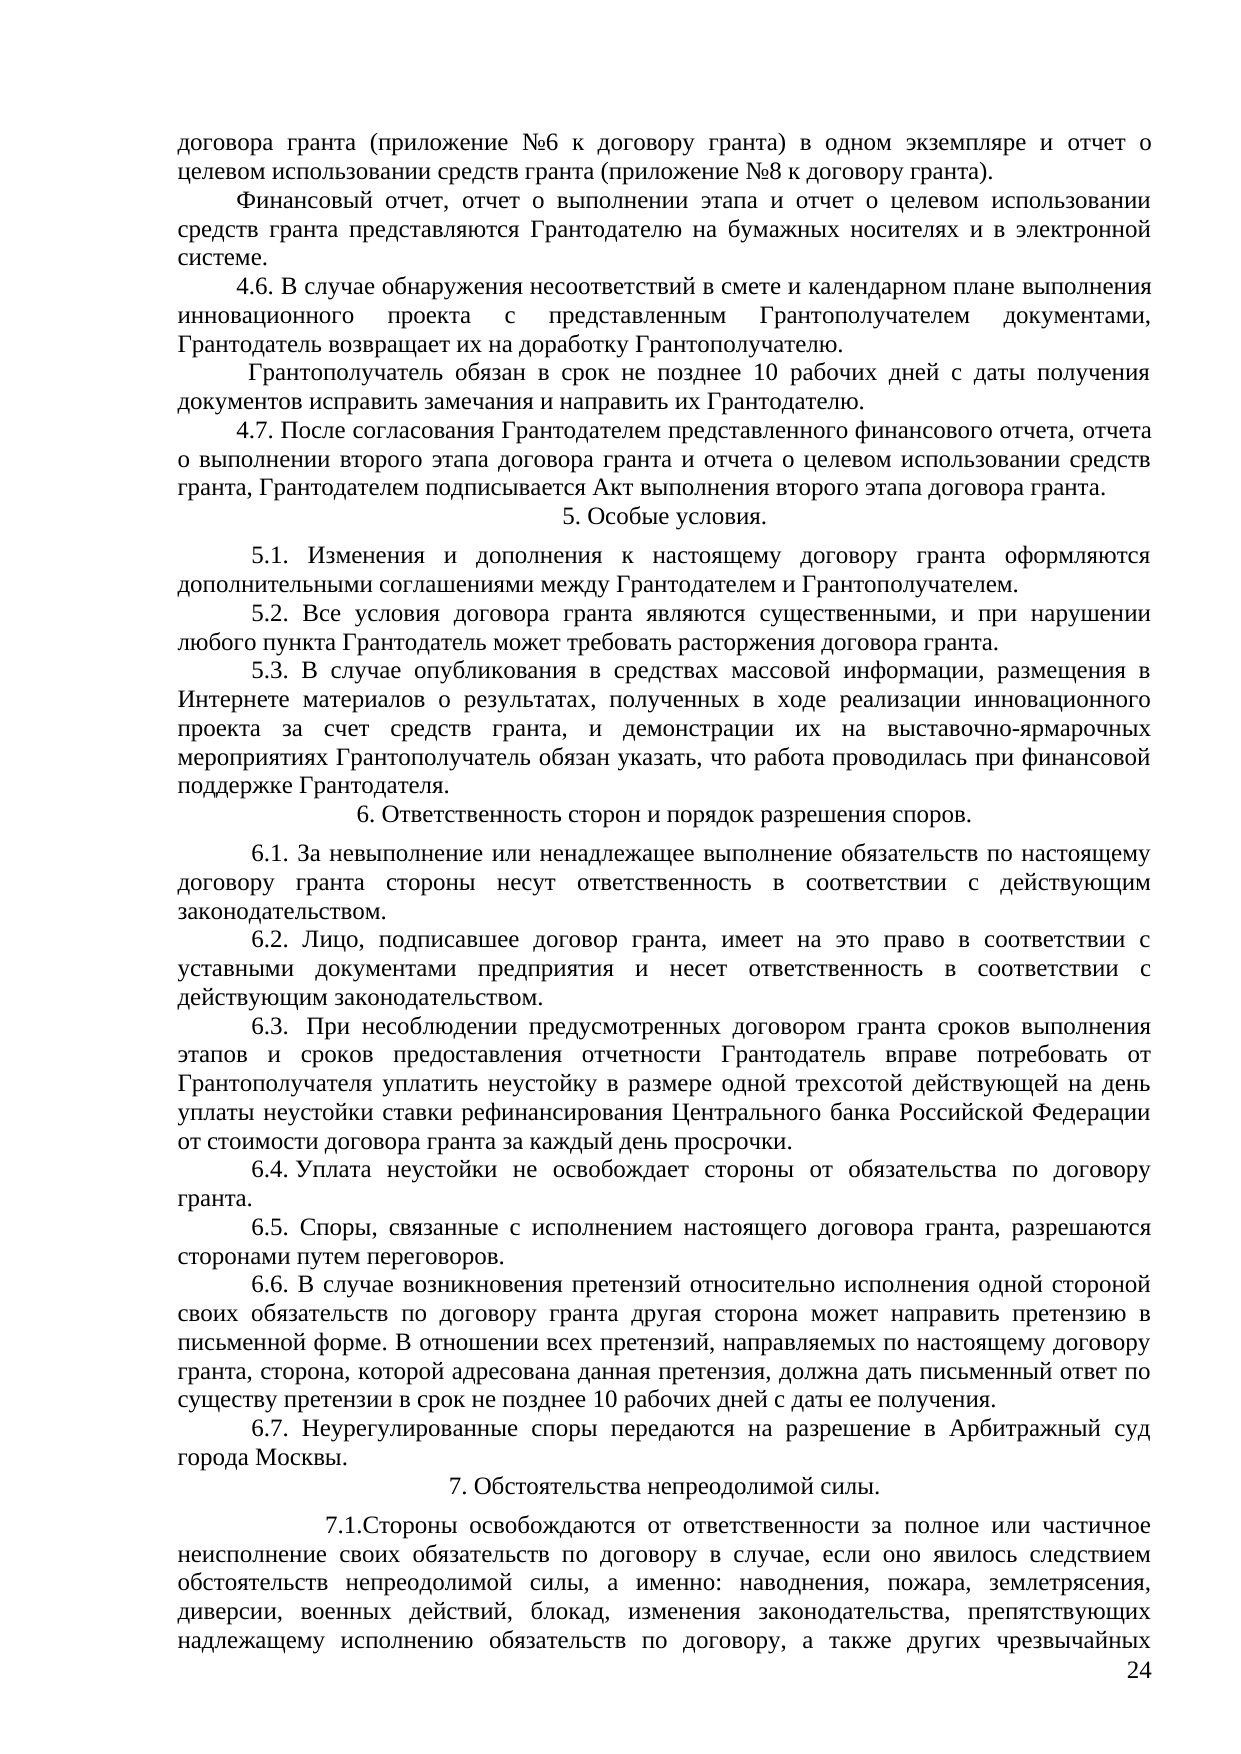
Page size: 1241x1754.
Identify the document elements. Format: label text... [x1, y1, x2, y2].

text 6.5. Споры, связанные с исполнением настоящего договора гранта, разрешаются сторонами путем переговоров. [177, 1212, 1152, 1269]
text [177, 127, 1152, 185]
text 6.1. За невыполнение или ненадлежащее выполнение обязательств по настоящему договору гранта стороны несут ответственность в соответствии с действующим законодательством. [177, 838, 1152, 924]
text 6.6. В случае возникновения претензий относительно исполнения одной стороной своих обязательств по договору гранта другая сторона может направить претензию в письменной форме. В отношении всех претензий, направляемых по настоящему договору гранта, сторона, которой адресована данная претензия, должна дать письменный ответ по существу претензии в срок не позднее 10 рабочих дней с даты ее получения. [177, 1269, 1152, 1413]
text 5. Особые условия. [177, 501, 1152, 530]
text 6.2. Лицо, подписавшее договор гранта, имеет на это право в соответствии с уставными документами предприятия и несет ответственность в соответствии с действующим законодательством. [177, 924, 1152, 1011]
text 6.3. При несоблюдении предусмотренных договором гранта сроков выполнения этапов и сроков предоставления отчетности Грантодатель вправе потребовать от Грантополучателя уплатить неустойку в размере одной трехсотой действующей на день уплаты неустойки ставки рефинансирования Центрального банка Российской Федерации от стоимости договора гранта за каждый день просрочки. [177, 1011, 1152, 1154]
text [177, 1510, 1152, 1654]
text 5.3. В случае опубликования в средствах массовой информации, размещения в Интернете материалов о результатах, полученных в ходе реализации инновационного проекта за счет средств гранта, и демонстрации их на выставочно-ярмарочных мероприятиях Грантополучатель обязан указать, что работа проводилась при финансовой поддержке Грантодателя. [177, 655, 1152, 799]
text 4.6. В случае обнаружения несоответствий в смете и календарном плане выполнения инновационного проекта с представленным Грантополучателем документами, Грантодатель возвращает их на доработку Грантополучателю. [177, 271, 1152, 357]
text 6. Ответственность сторон и порядок разрешения споров. [177, 799, 1152, 828]
text Грантополучатель обязан в срок не позднее 10 рабочих дней с даты получения документов исправить замечания и направить их Грантодателю. [177, 357, 1152, 415]
text 7. Обстоятельства непреодолимой силы. [177, 1471, 1152, 1499]
text 6.4. Уплата неустойки не освобождает стороны от обязательства по договору гранта. [177, 1154, 1152, 1212]
text 6.7. Неурегулированные споры передаются на разрешение в Арбитражный суд города Москвы. [177, 1413, 1152, 1471]
text 5.1. Изменения и дополнения к настоящему договору гранта оформляются дополнительными соглашениями между Грантодателем и Грантополучателем. [177, 540, 1152, 598]
text 4.7. После согласования Грантодателем представленного финансового отчета, отчета о выполнении второго этапа договора гранта и отчета о целевом использовании средств гранта, Грантодателем подписывается Акт выполнения второго этапа договора гранта. [177, 415, 1152, 501]
text Финансовый отчет, отчет о выполнении этапа и отчет о целевом использовании средств гранта представляются Грантодателю на бумажных носителях и в электронной системе. [177, 185, 1152, 271]
text 5.2. Все условия договора гранта являются существенными, и при нарушении любого пункта Грантодатель может требовать расторжения договора гранта. [177, 598, 1152, 655]
